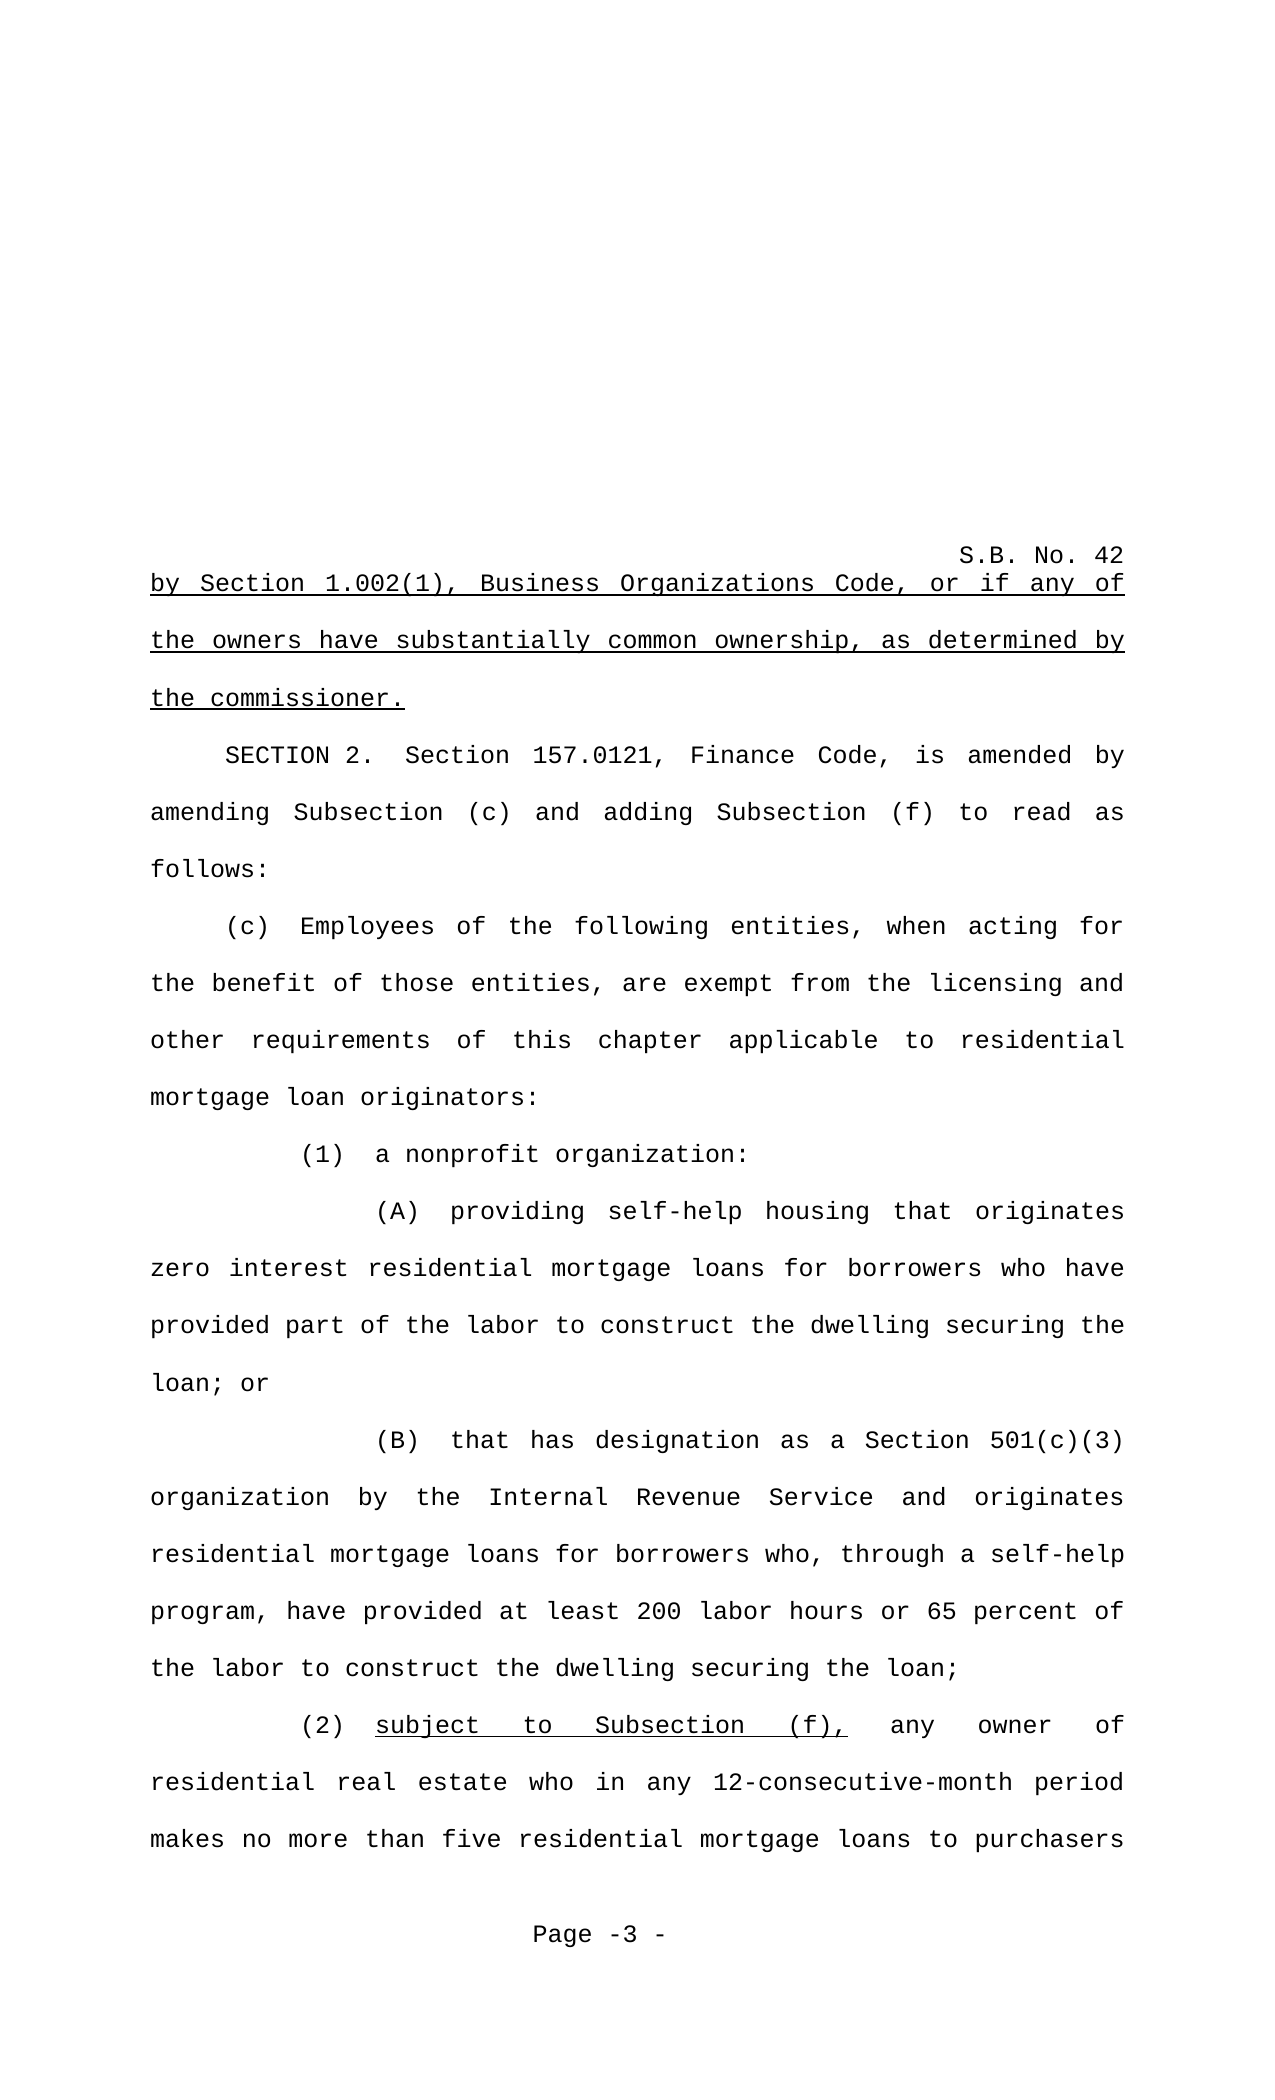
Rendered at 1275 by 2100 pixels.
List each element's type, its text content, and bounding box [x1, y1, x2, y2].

text (c) Employees of the following entities, when acting for the benefit of those entities, are exempt from the licensing and other requirements of this chapter applicable to residential mortgage loan originators: [150, 913, 1125, 1113]
text (A) providing self-help housing that originates zero interest residential mortgage loans for borrowers who have provided part of the labor to construct the dwelling securing the loan; or [150, 1199, 1125, 1398]
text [150, 1712, 1125, 1855]
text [150, 571, 1125, 594]
text (1) a nonprofit organization: [150, 1142, 1125, 1170]
text SECTION 2. Section 157.0121, Finance Code, is amended by amending Subsection (c) and adding Subsection (f) to read as follows: [150, 742, 1125, 885]
text (B) that has designation as a Section 501(c)(3) organization by the Internal Revenue Service and originates residential mortgage loans for borrowers who, through a self-help program, have provided at least 200 labor hours or 65 percent of the labor to construct the dwelling securing the loan; [150, 1427, 1125, 1684]
